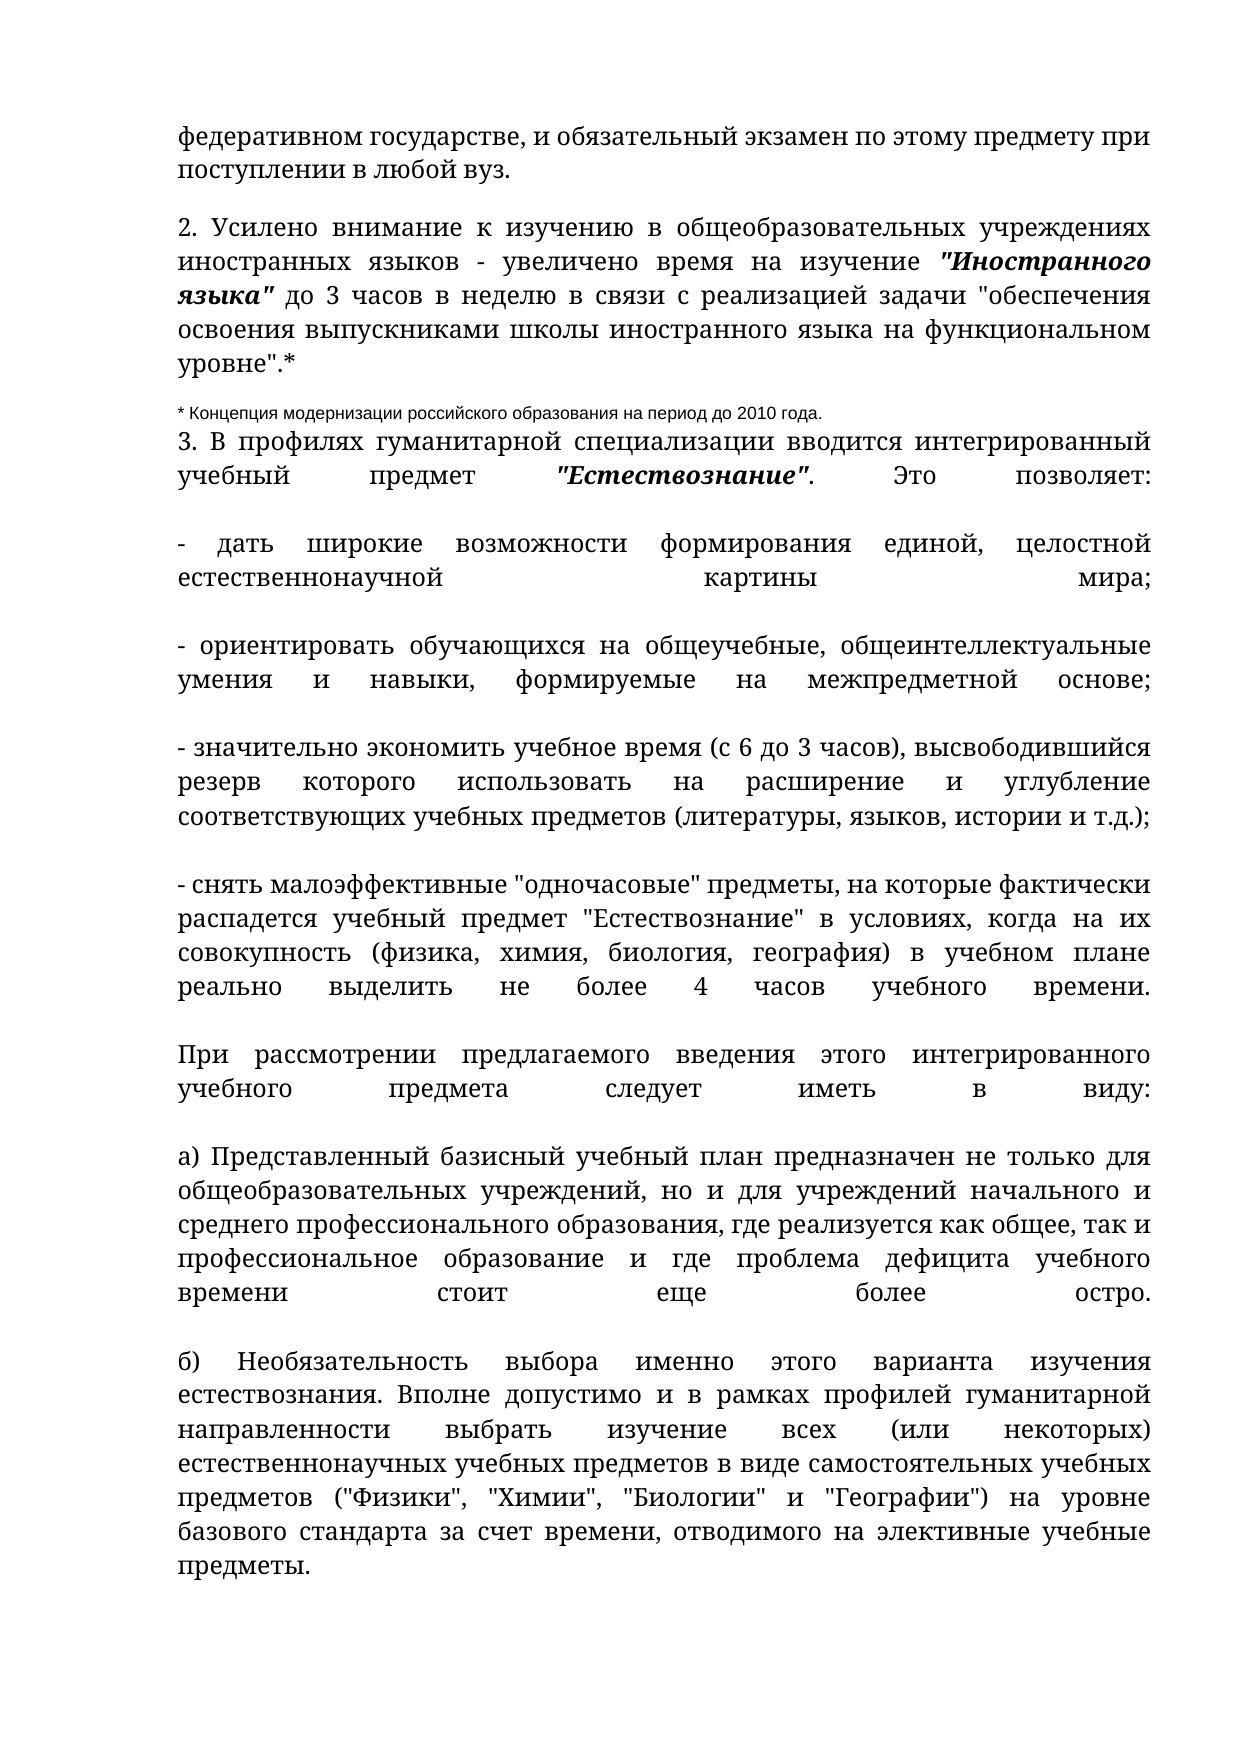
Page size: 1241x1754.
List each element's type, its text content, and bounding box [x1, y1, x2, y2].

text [177, 423, 1152, 1616]
text 2. Усилено внимание к изучению в общеобразовательных учреждениях иностранных языков - увеличено время на изучение "Иностранного языка" до 3 часов в неделю в связи с реализацией задачи "обеспечения освоения выпускниками школы иностранного языка на функциональном уровне".* [177, 209, 1152, 380]
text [177, 118, 1152, 186]
text * Концепция модернизации российского образования на период до 2010 года. [177, 403, 1152, 423]
